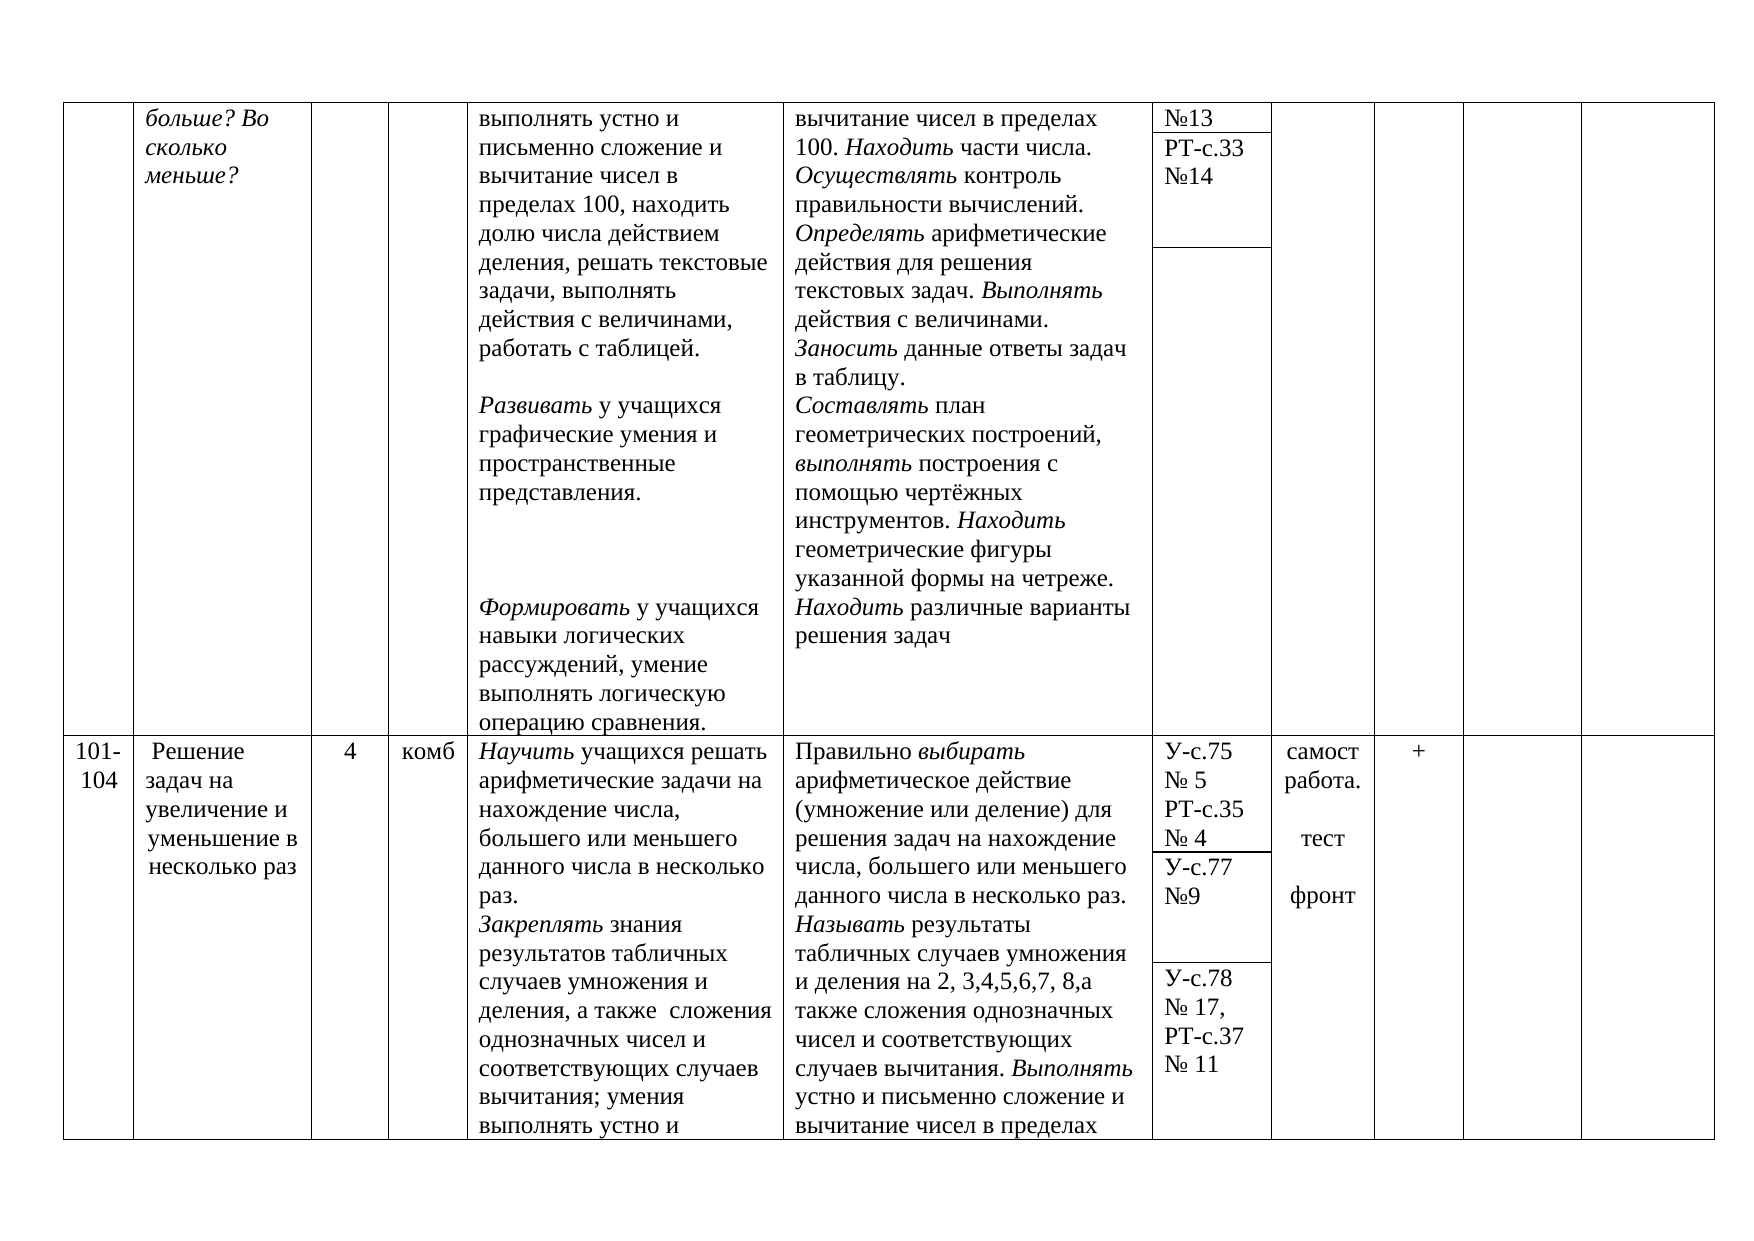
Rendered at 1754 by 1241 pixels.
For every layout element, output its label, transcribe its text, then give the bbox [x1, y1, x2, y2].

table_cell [1153, 963, 1271, 1139]
table_cell самост работа. тест фронт [1272, 736, 1374, 1139]
table_cell [1582, 736, 1714, 1139]
table_cell 4 [312, 736, 388, 1139]
table_cell + [1375, 736, 1463, 1139]
table_cell Решение задач на увеличение и уменьшение в несколько раз [134, 736, 311, 1139]
table_cell У-с.77 №9 [1153, 853, 1271, 962]
table_cell [1464, 736, 1581, 1139]
table_cell У-с.75 № 5 РТ-с.35 № 4 [1153, 736, 1271, 851]
table_cell Научить учащихся решать арифметические задачи на нахождение числа, большего или меньшего данного числа в несколько раз. Закреплять знания результатов табличных случаев умножения и деления, а также сложения однозначных чисел и соответствующих случаев вычитания; умения выполнять устно и письменно сложение и вычитание чисел в пределах 100, конструировать и решать текстовые задачи, изображать числовой луч и точки, соответствующие определённым числам на числовом луче.. Развивать у учащихся графические умения и пространственные представления. Формировать у учащихся навыки исследования задачи, логических рассуждений.. [468, 736, 783, 1139]
table_cell комб [389, 736, 467, 1139]
table_cell Правильно выбирать арифметическое действие (умножение или деление) для решения задач на нахождение числа, большего или меньшего данного числа в несколько раз. Называть результаты табличных случаев умножения и деления на 2, 3,4,5,6,7, 8,а также сложения однозначных чисел и соответствующих случаев вычитания. Выполнять устно и письменно сложение и вычитание чисел в пределах 100. Осуществлять взаимоконтроль правильности вычислений. Конструировать новую задачу, изменяя вопрос данной задач. Строить числовой луч с заданным единичным отрезком. Изображать числа точками на числовом луче. Выполнять построение фигур с помощью чертёжных инструментов. Находить на чертеже пересечение фигур. Описывать геометрическую фигуру. Определять, является ли прямая осью симметрии фигуры. Выполнять исследование задачи (в частности, находить лишние данные в её тексте). Высказывать предположение и доказывать его с помощью приведения подтверждающих примеров. [784, 736, 1152, 1139]
table_cell 101- 104 [64, 736, 133, 1139]
table_cell [1153, 248, 1271, 735]
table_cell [1153, 103, 1271, 132]
table_cell РТ-с.33 №14 [1153, 133, 1271, 247]
